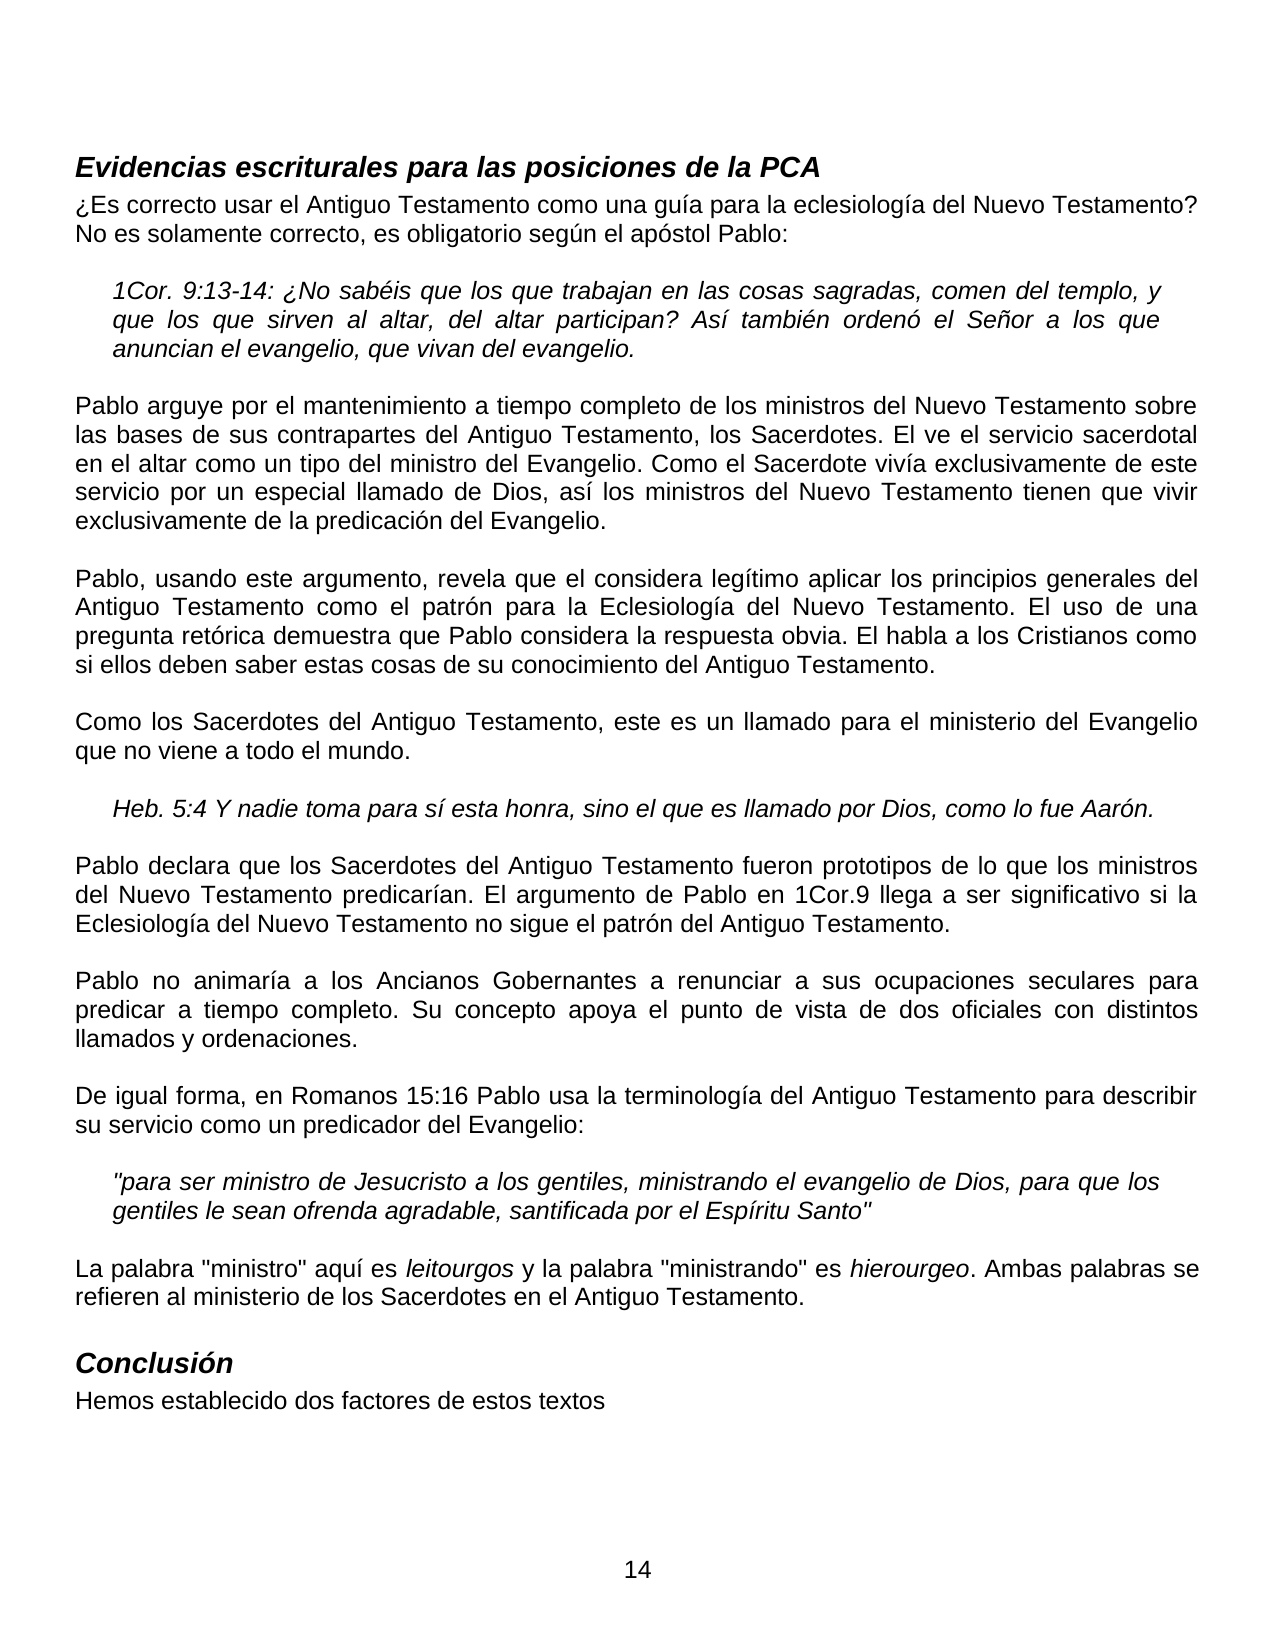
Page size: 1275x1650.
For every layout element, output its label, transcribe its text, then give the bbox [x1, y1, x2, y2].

subtitle Conclusión [75, 1346, 1200, 1379]
text De igual forma, en Romanos 15:16 Pablo usa la terminología del Antiguo Testamento para describir su servicio como un predicador del Evangelio: [75, 1081, 1200, 1138]
text 1Cor. 9:13-14: ¿No sabéis que los que trabajan en las cosas sagradas, comen del templo, y que los que sirven al altar, del altar participan? Así también ordenó el Señor a los que anuncian el evangelio, que vivan del evangelio. [112, 276, 1162, 362]
subtitle Evidencias escriturales para las posiciones de la PCA [75, 150, 1200, 183]
text La palabra "ministro" aquí es leitourgos y la palabra "ministrando" es hierourgeo. Ambas palabras se refieren al ministerio de los Sacerdotes en el Antiguo Testamento. [75, 1253, 1200, 1311]
text Hemos establecido dos factores de estos textos [75, 1386, 1200, 1414]
text Pablo, usando este argumento, revela que el considera legítimo aplicar los principios generales del Antiguo Testamento como el patrón para la Eclesiología del Nuevo Testamento. El uso de una pregunta retórica demuestra que Pablo considera la respuesta obvia. El habla a los Cristianos como si ellos deben saber estas cosas de su conocimiento del Antiguo Testamento. [75, 563, 1200, 678]
text Pablo declara que los Sacerdotes del Antiguo Testamento fueron prototipos de lo que los ministros del Nuevo Testamento predicarían. El argumento de Pablo en 1Cor.9 llega a ser significativo si la Eclesiología del Nuevo Testamento no sigue el patrón del Antiguo Testamento. [75, 851, 1200, 937]
text Pablo no animaría a los Ancianos Gobernantes a renunciar a sus ocupaciones seculares para predicar a tiempo completo. Su concepto apoya el punto de vista de dos oficiales con distintos llamados y ordenaciones. [75, 966, 1200, 1052]
text Como los Sacerdotes del Antiguo Testamento, este es un llamado para el ministerio del Evangelio que no viene a todo el mundo. [75, 707, 1200, 765]
text ¿Es correcto usar el Antiguo Testamento como una guía para la eclesiología del Nuevo Testamento? No es solamente correcto, es obligatorio según el apóstol Pablo: [75, 190, 1200, 247]
text Heb. 5:4 Y nadie toma para sí esta honra, sino el que es llamado por Dios, como lo fue Aarón. [112, 793, 1162, 822]
text Pablo arguye por el mantenimiento a tiempo completo de los ministros del Nuevo Testamento sobre las bases de sus contrapartes del Antiguo Testamento, los Sacerdotes. El ve el servicio sacerdotal en el altar como un tipo del ministro del Evangelio. Como el Sacerdote vivía exclusivamente de este servicio por un especial llamado de Dios, así los ministros del Nuevo Testamento tienen que vivir exclusivamente de la predicación del Evangelio. [75, 391, 1200, 535]
text "para ser ministro de Jesucristo a los gentiles, ministrando el evangelio de Dios, para que los gentiles le sean ofrenda agradable, santificada por el Espíritu Santo" [112, 1167, 1162, 1225]
